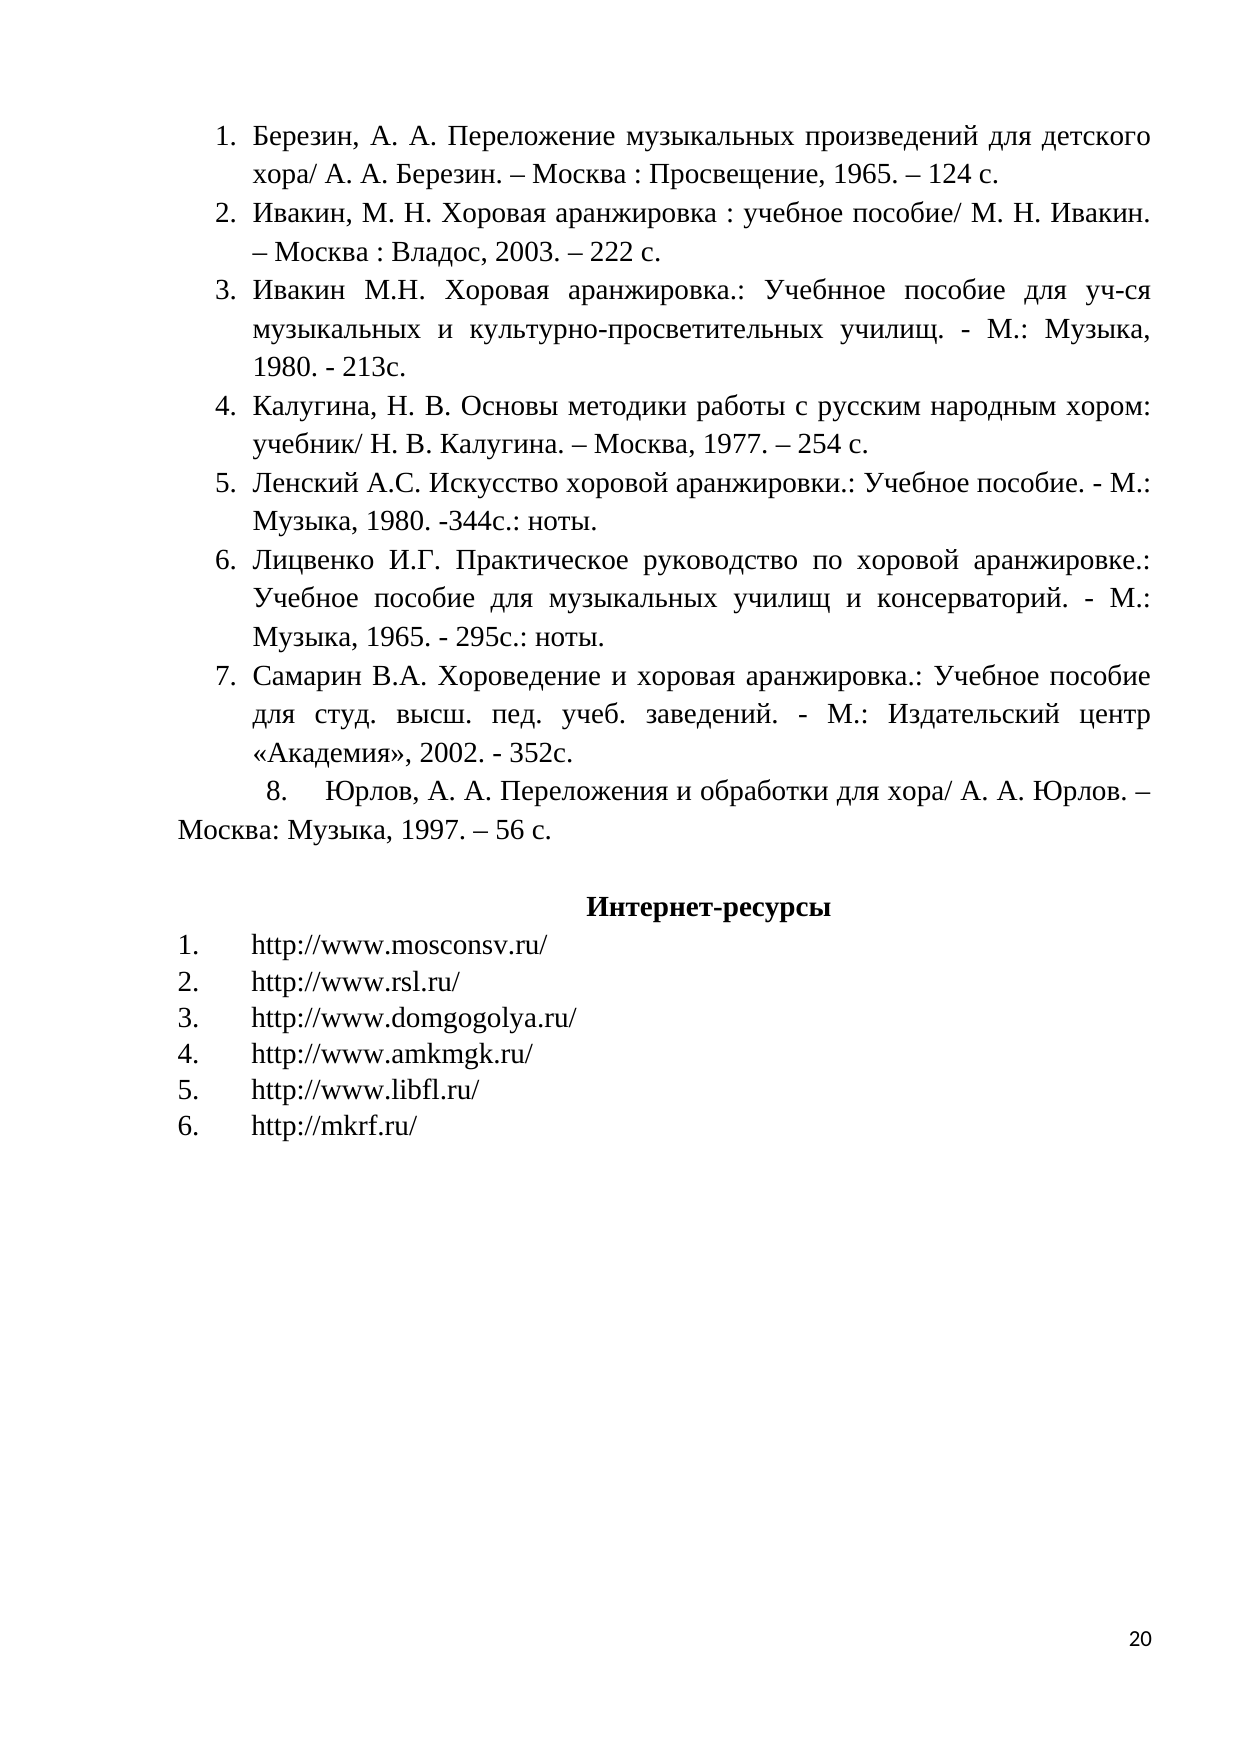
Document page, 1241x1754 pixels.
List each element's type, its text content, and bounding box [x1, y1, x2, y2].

list http://mkrf.ru/ [177, 1108, 1152, 1142]
list Юрлов, А. А. Переложения и обработки для хора/ А. А. Юрлов. – Москва: Музыка, 1997. – 56 с. [177, 773, 1152, 845]
list Ленский А.С. Искусство хоровой аранжировки.: Учебное пособие. - М.: Музыка, 1980. -344с.: ноты. [215, 465, 1152, 537]
list Самарин В.А. Хороведение и хоровая аранжировка.: Учебное пособие для студ. высш. пед. учеб. заведений. - М.: Издательский центр «Академия», 2002. - 352с. [215, 658, 1152, 768]
list http://www.libfl.ru/ [177, 1072, 1152, 1106]
text Интернет-ресурсы [177, 889, 1152, 922]
list http://www.mosconsv.ru/ [177, 927, 1152, 961]
list http://www.domgogolya.ru/ [177, 1000, 1152, 1033]
list Калугина, Н. В. Основы методики работы с русским народным хором: учебник/ Н. В. Калугина. – Москва, 1977. – 254 с. [215, 388, 1152, 460]
list Лицвенко И.Г. Практическое руководство по хоровой аранжировке.: Учебное пособие для музыкальных училищ и консерваторий. - М.: Музыка, 1965. - 295с.: ноты. [215, 542, 1152, 653]
list Березин, А. А. Переложение музыкальных произведений для детского хора/ А. А. Березин. – Москва : Просвещение, 1965. – 124 с. [215, 118, 1152, 190]
list Ивакин, М. Н. Хоровая аранжировка : учебное пособие/ М. Н. Ивакин. – Москва : Владос, 2003. – 222 с. [215, 195, 1152, 267]
list http://www.rsl.ru/ [177, 964, 1152, 997]
list http://www.amkmgk.ru/ [177, 1036, 1152, 1069]
list Ивакин М.Н. Хоровая аранжировка.: Учебнное пособие для уч-ся музыкальных и культурно-просветительных училищ. - М.: Музыка, 1980. - 213с. [215, 272, 1152, 383]
